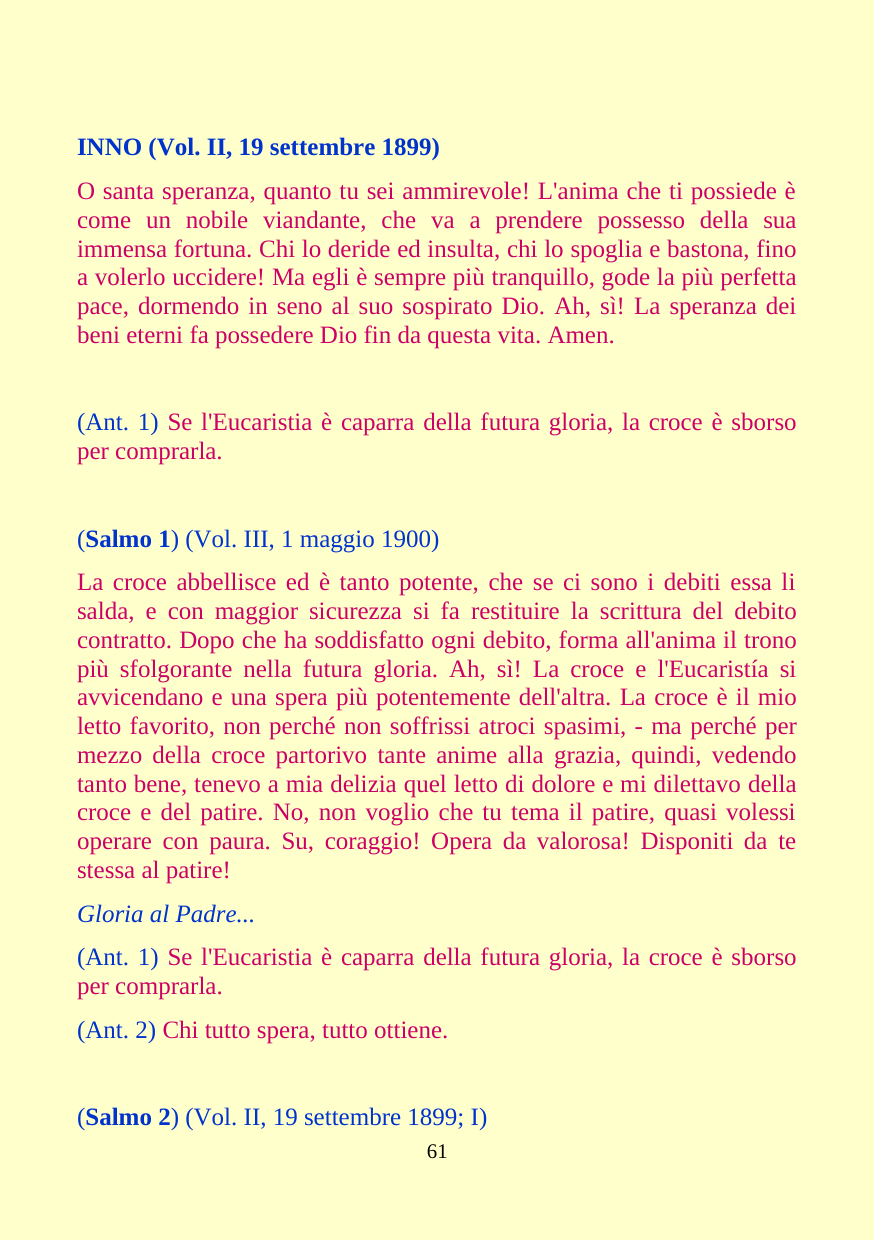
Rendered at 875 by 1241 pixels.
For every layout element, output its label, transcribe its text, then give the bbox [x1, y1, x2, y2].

text (Ant. 2) Chi tutto spera, tutto ottiene. [77, 1015, 797, 1044]
text La croce abbellisce ed è tanto potente, che se ci sono i debiti essa li salda, e con maggior sicurezza si fa restituire la scrittura del debito contratto. Dopo che ha soddisfatto ogni debito, forma all'anima il trono più sfolgorante nella futura gloria. Ah, sì! La croce e l'Eucaristía si avvicendano e una spera più potentemente dell'altra. La croce è il mio letto favorito, non perché non soffrissi atroci spasimi, - ma perché per mezzo della croce partorivo tante anime alla grazia, quindi, vedendo tanto bene, tenevo a mia delizia quel letto di dolore e mi dilettavo della croce e del patire. No, non voglio che tu tema il patire, quasi volessi operare con paura. Su, coraggio! Opera da valorosa! Disponiti da te stessa al patire! [77, 567, 797, 884]
text (Ant. 1) Se l'Eucaristia è caparra della futura gloria, la croce è sborso per comprarla. [77, 942, 797, 1000]
text (Salmo 1) (Vol. III, 1 maggio 1900) [77, 524, 797, 552]
text INNO (Vol. II, 19 settembre 1899) [77, 132, 797, 161]
text (Salmo 2) (Vol. II, 19 settembre 1899; I) [77, 1102, 797, 1131]
text O santa speranza, quanto tu sei ammirevole! L'anima che ti possiede è come un nobile viandante, che va a prendere possesso della sua immensa fortuna. Chi lo deride ed insulta, chi lo spoglia e bastona, fino a volerlo uccidere! Ma egli è sempre più tranquillo, gode la più perfetta pace, dormendo in seno al suo sospirato Dio. Ah, sì! La speranza dei beni eterni fa possedere Dio fin da questa vita. Amen. [77, 176, 797, 349]
text (Ant. 1) Se l'Eucaristia è caparra della futura gloria, la croce è sborso per comprarla. [77, 407, 797, 465]
text Gloria al Padre... [77, 899, 797, 927]
